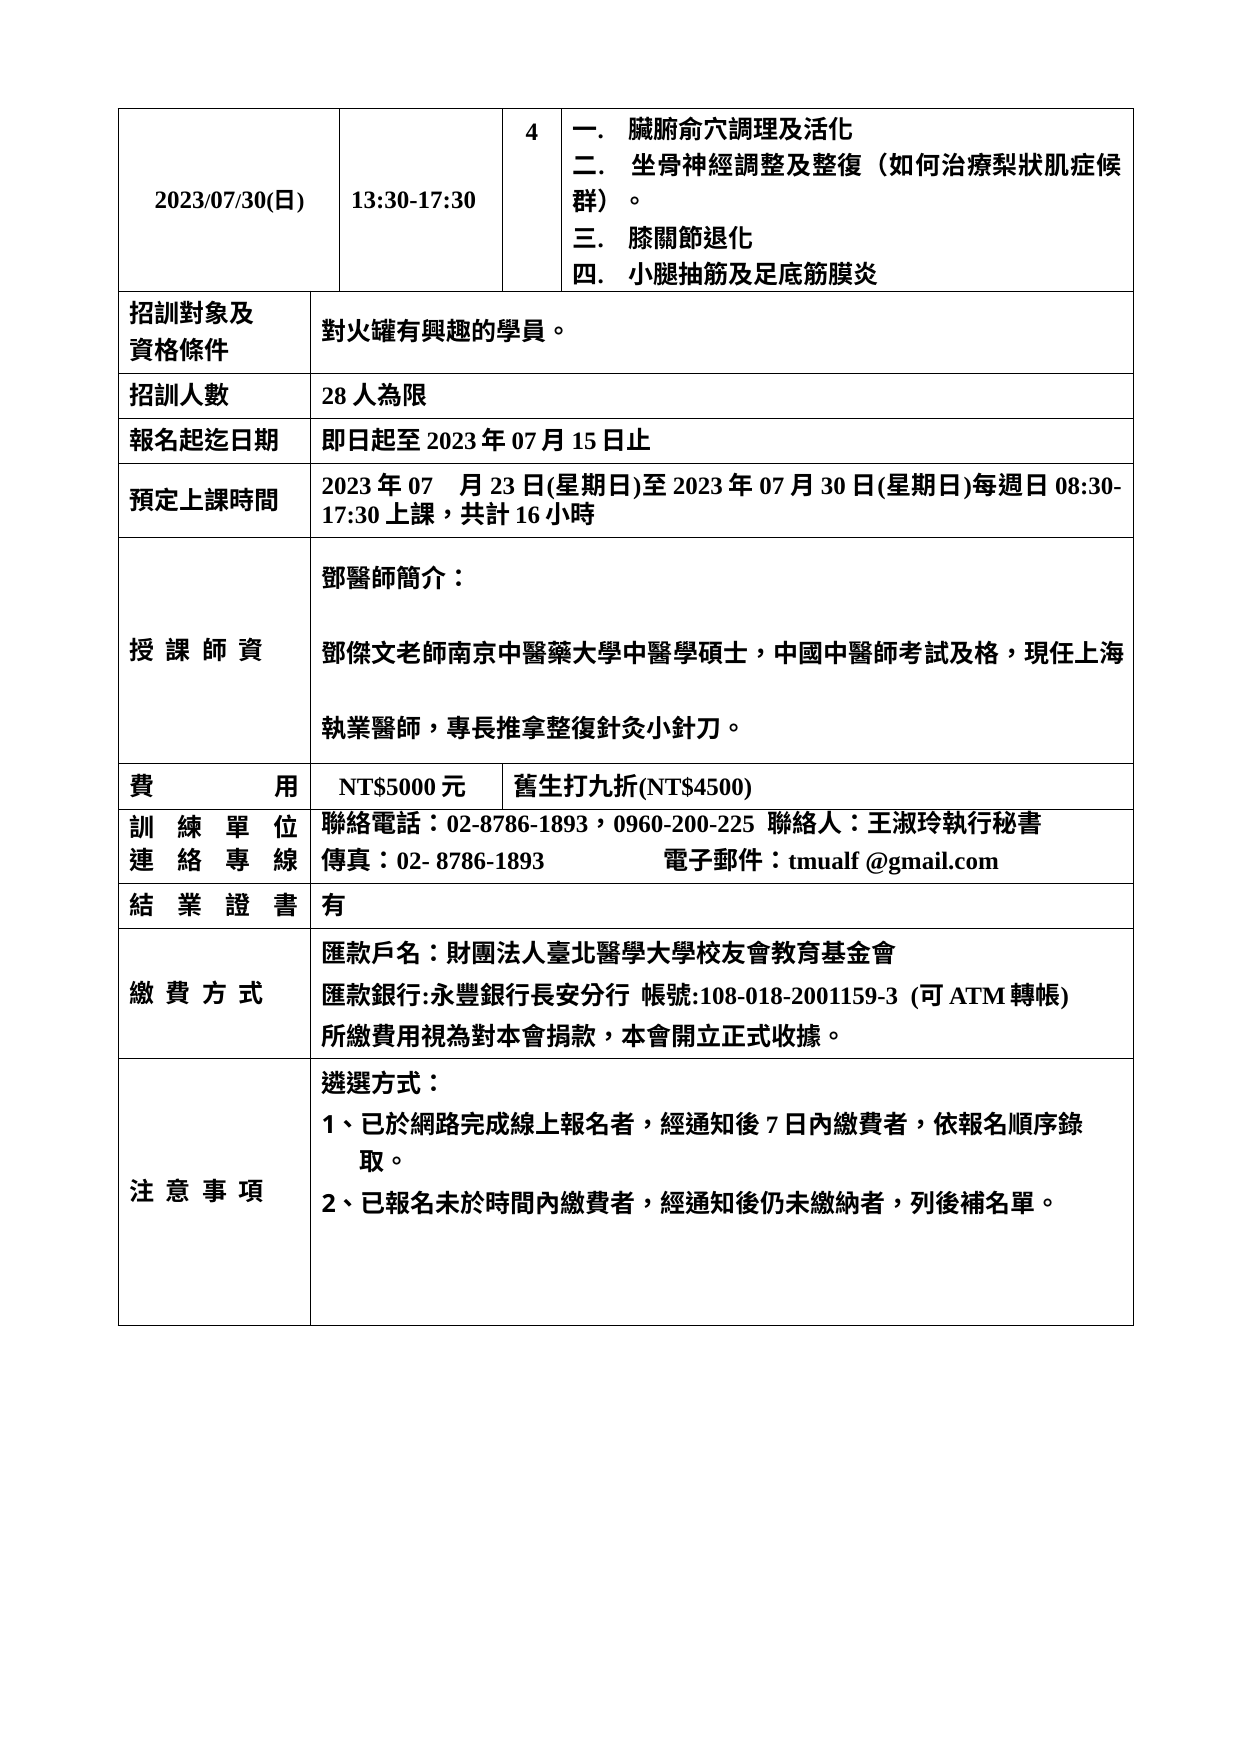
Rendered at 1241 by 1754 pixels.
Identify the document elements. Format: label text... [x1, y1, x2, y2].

table_cell 注意事項 [119, 1059, 310, 1325]
table_cell NT$5000元 [311, 764, 502, 808]
table_cell 遴選方式： 1、已於網路完成線上報名者，經通知後7日內繳費者，依報名順序錄取。 2、已報名未於時間內繳費者，經通知後仍未繳納者，列後補名單。 [311, 1059, 1133, 1325]
table_cell 4 [503, 109, 561, 291]
table_cell 繳費方式 [119, 929, 310, 1058]
table_cell 28 人為限 [311, 374, 1133, 418]
table_cell 聯絡電話：02-8786-1893，0960-200-225 聯絡人：王淑玲執行秘書 傳真：02- 8786-1893 電子郵件：tmualf @gmail.com [311, 810, 1133, 883]
table_cell 即日起至2023年07月15日止 [311, 419, 1133, 463]
table_cell 舊生打九折(NT$4500) [503, 764, 1133, 808]
table_cell 訓練單位 連絡專線 [119, 810, 310, 883]
table_cell 招訓人數 [119, 374, 310, 418]
table_cell 鄧醫師簡介： 鄧傑文老師南京中醫藥大學中醫學碩士，中國中醫師考試及格，現任上海執業醫師，專長推拿整復針灸小針刀。 [311, 538, 1133, 763]
table_cell 2023年07 月23日(星期日)至2023年07月30日(星期日)每週日08:30-17:30上課，共計16小時 [311, 464, 1133, 537]
table_cell 招訓對象及 資格條件 [119, 292, 310, 372]
table_cell 有 [311, 884, 1133, 928]
table_cell 匯款戶名：財團法人臺北醫學大學校友會教育基金會 匯款銀行:永豐銀行長安分行 帳號:108-018-2001159-3 (可ATM轉帳) 所繳費用視為對本會捐款，本會開立正式收據。 [311, 929, 1133, 1058]
table_cell 預定上課時間 [119, 464, 310, 537]
table_cell 費用 [119, 764, 310, 808]
table_cell 結業證書 [119, 884, 310, 928]
table_cell 一. 臟腑俞穴調理及活化 二. 坐骨神經調整及整復（如何治療梨狀肌症候群）。 三. 膝關節退化 四. 小腿抽筋及足底筋膜炎 [562, 109, 1133, 291]
table_cell 2023/07/30(日) [119, 109, 339, 291]
table_cell 對火罐有興趣的學員。 [311, 292, 1133, 372]
table_cell 13:30-17:30 [340, 109, 502, 291]
table_cell 授課師資 [119, 538, 310, 763]
table_cell 報名起迄日期 [119, 419, 310, 463]
